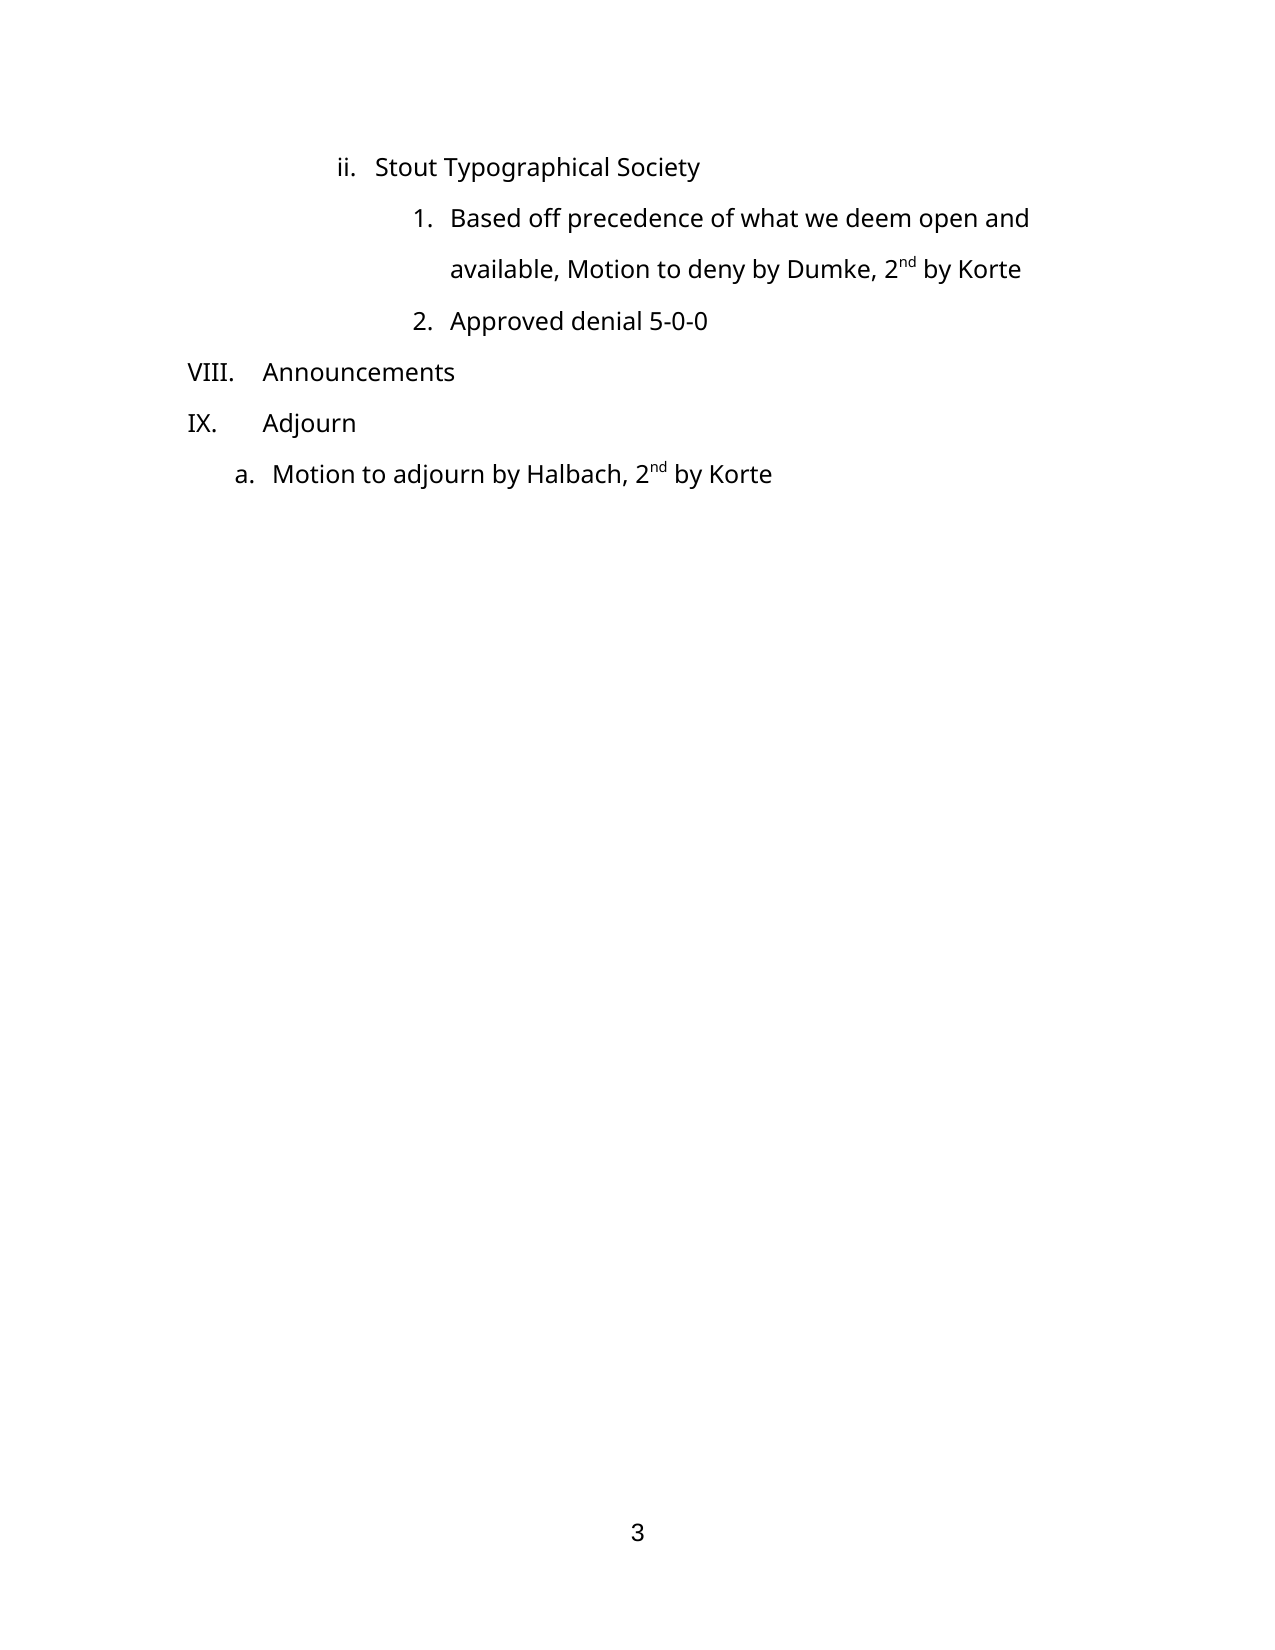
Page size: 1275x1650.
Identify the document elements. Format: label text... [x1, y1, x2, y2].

list Motion to adjourn by Halbach, 2nd by Korte [234, 456, 1125, 490]
list Stout Typographical Society [356, 150, 1125, 184]
list Based off precedence of what we deem open and available, Motion to deny by Dumke, 2nd by Korte [412, 201, 1125, 286]
list Adjourn [187, 405, 1125, 439]
list Announcements [187, 354, 1125, 388]
list Approved denial 5-0-0 [412, 303, 1125, 337]
